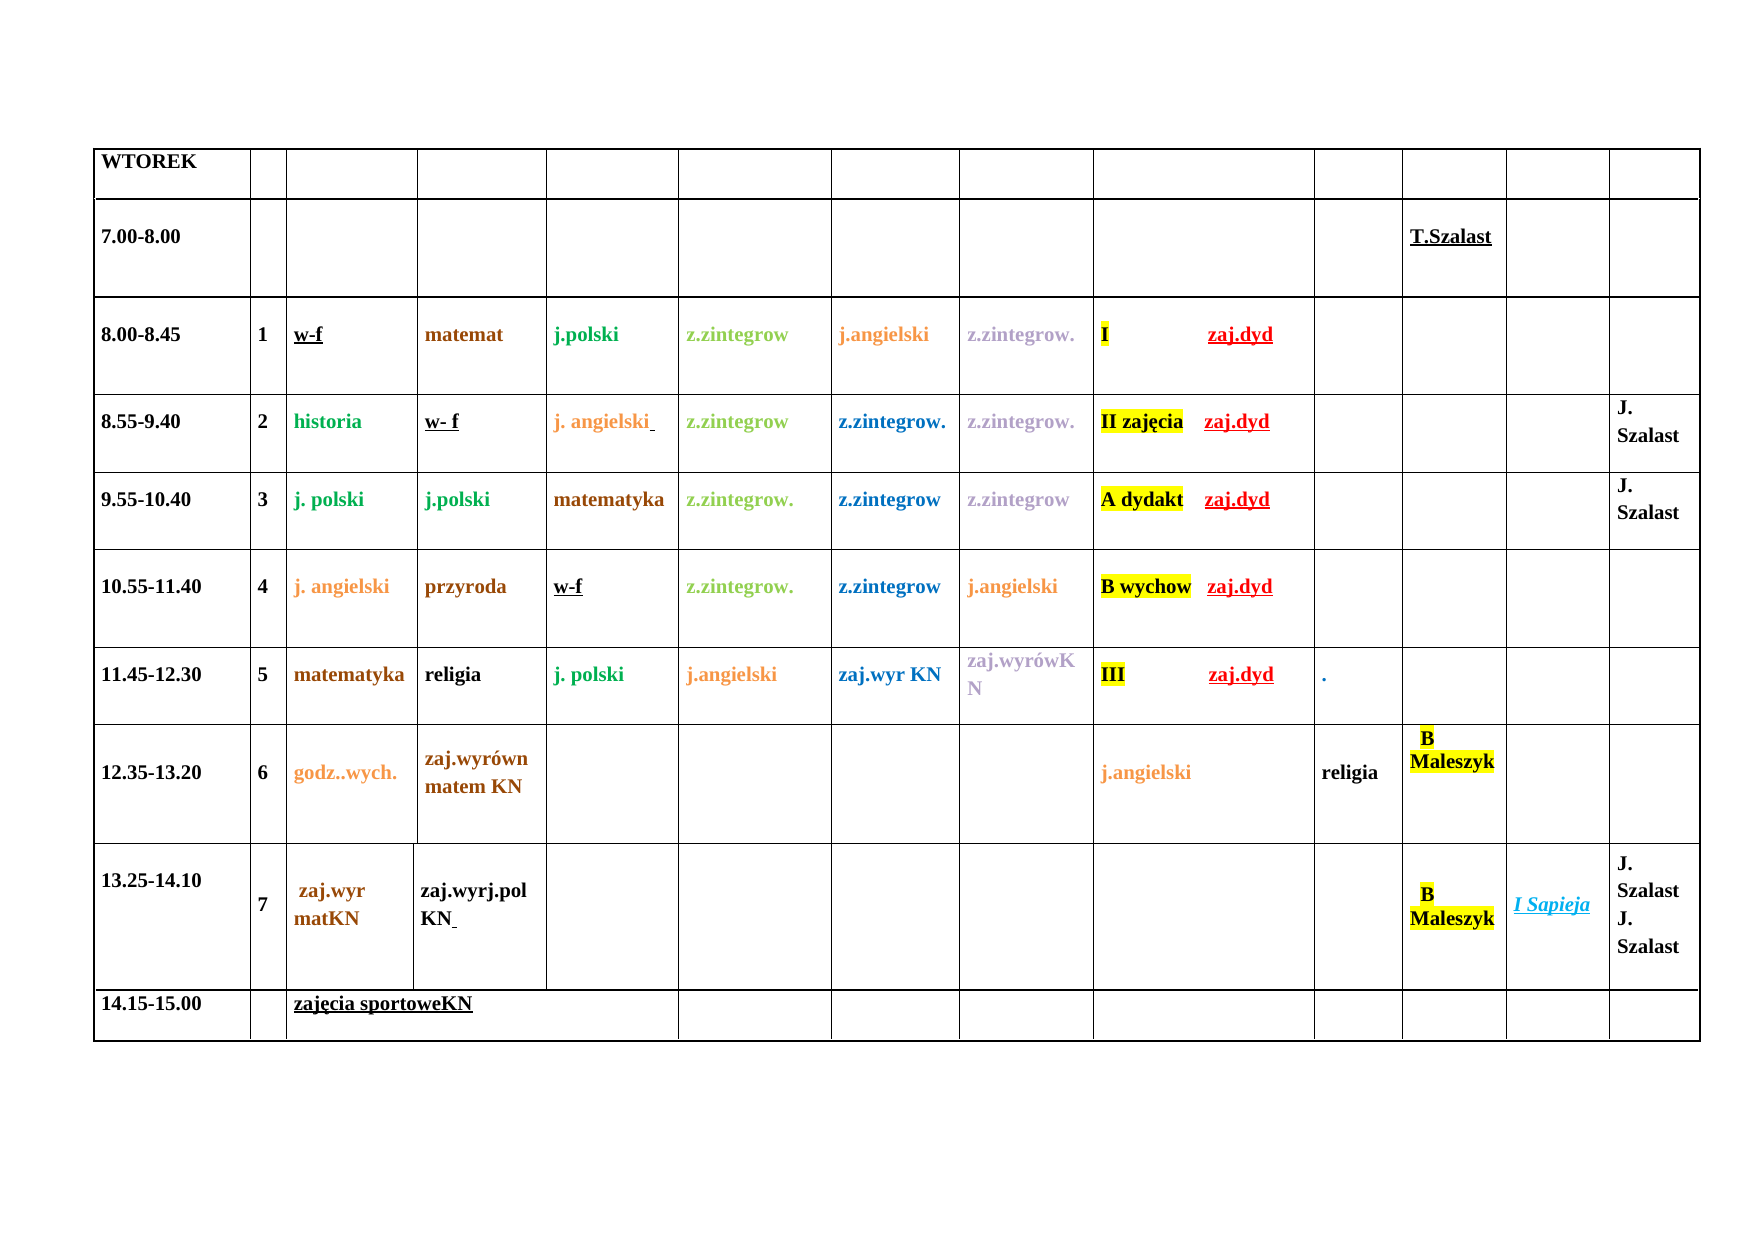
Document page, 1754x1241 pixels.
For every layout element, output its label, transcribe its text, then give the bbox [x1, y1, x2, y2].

table_cell [1315, 844, 1402, 989]
table_cell [1315, 395, 1402, 472]
table_cell [251, 991, 286, 1039]
table_cell [1610, 198, 1699, 296]
table_cell 8.00-8.45 [95, 298, 250, 394]
table_cell [1403, 648, 1506, 724]
table_cell zajęcia sportoweKN [287, 991, 678, 1039]
table_cell [1507, 473, 1609, 549]
table_cell [1315, 550, 1402, 647]
table_cell 5 [251, 648, 286, 724]
table_cell J. Szalast [1610, 395, 1699, 472]
table_cell [960, 200, 1093, 296]
table_cell j.angielski [832, 298, 959, 394]
table_cell [547, 200, 678, 296]
table_cell 2 [251, 395, 286, 472]
table_cell [251, 150, 286, 198]
table_cell [1094, 844, 1314, 989]
table_cell [1507, 550, 1609, 647]
table_cell 3 [251, 473, 286, 549]
table_cell [1094, 150, 1314, 198]
table_cell [679, 725, 831, 843]
table_cell [1403, 395, 1506, 472]
table_cell zaj.wyrj.pol KN [414, 844, 546, 989]
table_cell z.zintegrow [832, 473, 959, 549]
table_cell [679, 844, 831, 989]
table_cell 9.55-10.40 [95, 473, 250, 549]
table_cell z.zintegrow [679, 298, 831, 394]
table_cell 12.35-13.20 [95, 725, 250, 843]
table_cell religia [1315, 725, 1402, 843]
table_cell [287, 150, 417, 198]
table_cell [1610, 989, 1699, 1039]
table_cell . [1315, 648, 1402, 724]
table_cell [1403, 150, 1506, 198]
table_cell j.angielski [679, 648, 831, 724]
table_cell j. polski [287, 473, 417, 549]
table_cell WTOREK [95, 150, 250, 198]
table_cell [1315, 150, 1402, 198]
table_cell J. Szalast J. Szalast [1610, 844, 1699, 989]
table_cell [1610, 725, 1699, 843]
table_cell B wychow zaj.dyd [1094, 550, 1314, 647]
table_cell j. angielski [547, 395, 678, 472]
table_cell [1610, 150, 1699, 198]
table_cell [1507, 725, 1609, 843]
table_cell j. angielski [287, 550, 417, 647]
table_cell 7.00-8.00 [95, 200, 250, 296]
table_cell [960, 844, 1093, 989]
table_cell w-f [547, 550, 678, 647]
table_cell A dydakt zaj.dyd [1094, 473, 1314, 549]
table_cell j.angielski [1094, 725, 1314, 843]
table_cell 13.25-14.10 [95, 844, 250, 989]
table_cell zaj.wyrówn matem KN [418, 725, 546, 843]
table_cell [1315, 298, 1402, 394]
table_cell [418, 150, 546, 198]
table_cell [832, 150, 959, 198]
table_cell 7 [251, 844, 286, 989]
table_cell religia [418, 648, 546, 724]
table_cell [547, 844, 678, 989]
table_cell 14.15-15.00 [95, 991, 250, 1039]
table_cell 8.55-9.40 [95, 395, 250, 472]
table_cell B Maleszyk [1403, 844, 1506, 989]
table_cell zaj.wyrówKN [960, 648, 1093, 724]
table_cell matemat [418, 298, 546, 394]
table_cell I Sapieja [1507, 844, 1609, 989]
table_cell j.polski [418, 473, 546, 549]
table_cell [1403, 473, 1506, 549]
table_cell [1507, 150, 1609, 198]
table_cell [418, 200, 546, 296]
table_cell 10.55-11.40 [95, 550, 250, 647]
table_cell [679, 150, 831, 198]
table_cell zaj.wyr matKN [287, 844, 413, 989]
table_cell [1315, 200, 1402, 296]
table_cell przyroda [418, 550, 546, 647]
table_cell [1610, 298, 1699, 394]
table_cell z.zintegrow [832, 550, 959, 647]
table_cell [1403, 991, 1506, 1039]
table_cell 1 [251, 298, 286, 394]
table_cell III zaj.dyd [1094, 648, 1314, 724]
table_cell w- f [418, 395, 546, 472]
table_cell j.polski [547, 298, 678, 394]
table_cell [1507, 991, 1609, 1039]
table_cell [832, 200, 959, 296]
table_cell [832, 844, 959, 989]
table_cell [1315, 991, 1402, 1039]
table_cell II zajęcia zaj.dyd [1094, 395, 1314, 472]
table_cell [1610, 648, 1699, 724]
table_cell z.zintegrow. [679, 473, 831, 549]
table_cell w-f [287, 298, 417, 394]
table_cell [547, 725, 678, 843]
table_cell [287, 200, 417, 296]
table_cell 4 [251, 550, 286, 647]
table_cell [1315, 473, 1402, 549]
table_cell matematyka [547, 473, 678, 549]
table_cell j.angielski [960, 550, 1093, 647]
table_cell [1507, 298, 1609, 394]
table_cell [832, 725, 959, 843]
table_cell [251, 200, 286, 296]
table_cell matematyka [287, 648, 417, 724]
table_cell [960, 991, 1093, 1039]
table_cell 11.45-12.30 [95, 648, 250, 724]
table_cell [960, 150, 1093, 198]
table_cell j. polski [547, 648, 678, 724]
table_cell [1094, 200, 1314, 296]
table_cell [1610, 550, 1699, 647]
table_cell 6 [251, 725, 286, 843]
table_cell B Maleszyk [1403, 725, 1506, 843]
table_cell zaj.wyr KN [832, 648, 959, 724]
table_cell [547, 150, 678, 198]
table_cell z.zintegrow. [960, 298, 1093, 394]
table_cell [1507, 200, 1609, 296]
table_cell T.Szalast [1403, 200, 1506, 296]
table_cell [679, 200, 831, 296]
table_cell godz..wych. [287, 725, 417, 843]
table_cell z.zintegrow. [832, 395, 959, 472]
table_cell [679, 991, 831, 1039]
table_cell [1507, 395, 1609, 472]
table_cell J. Szalast [1610, 473, 1699, 549]
table_cell [1507, 648, 1609, 724]
table_cell historia [287, 395, 417, 472]
table_cell [1403, 298, 1506, 394]
table_cell I zaj.dyd [1094, 298, 1314, 394]
table_cell [960, 725, 1093, 843]
table_cell z.zintegrow. [679, 550, 831, 647]
table_cell z.zintegrow. [960, 395, 1093, 472]
table_cell [1403, 550, 1506, 647]
table_cell z.zintegrow [960, 473, 1093, 549]
table_cell [1094, 991, 1314, 1039]
table_cell [832, 991, 959, 1039]
table_cell z.zintegrow [679, 395, 831, 472]
